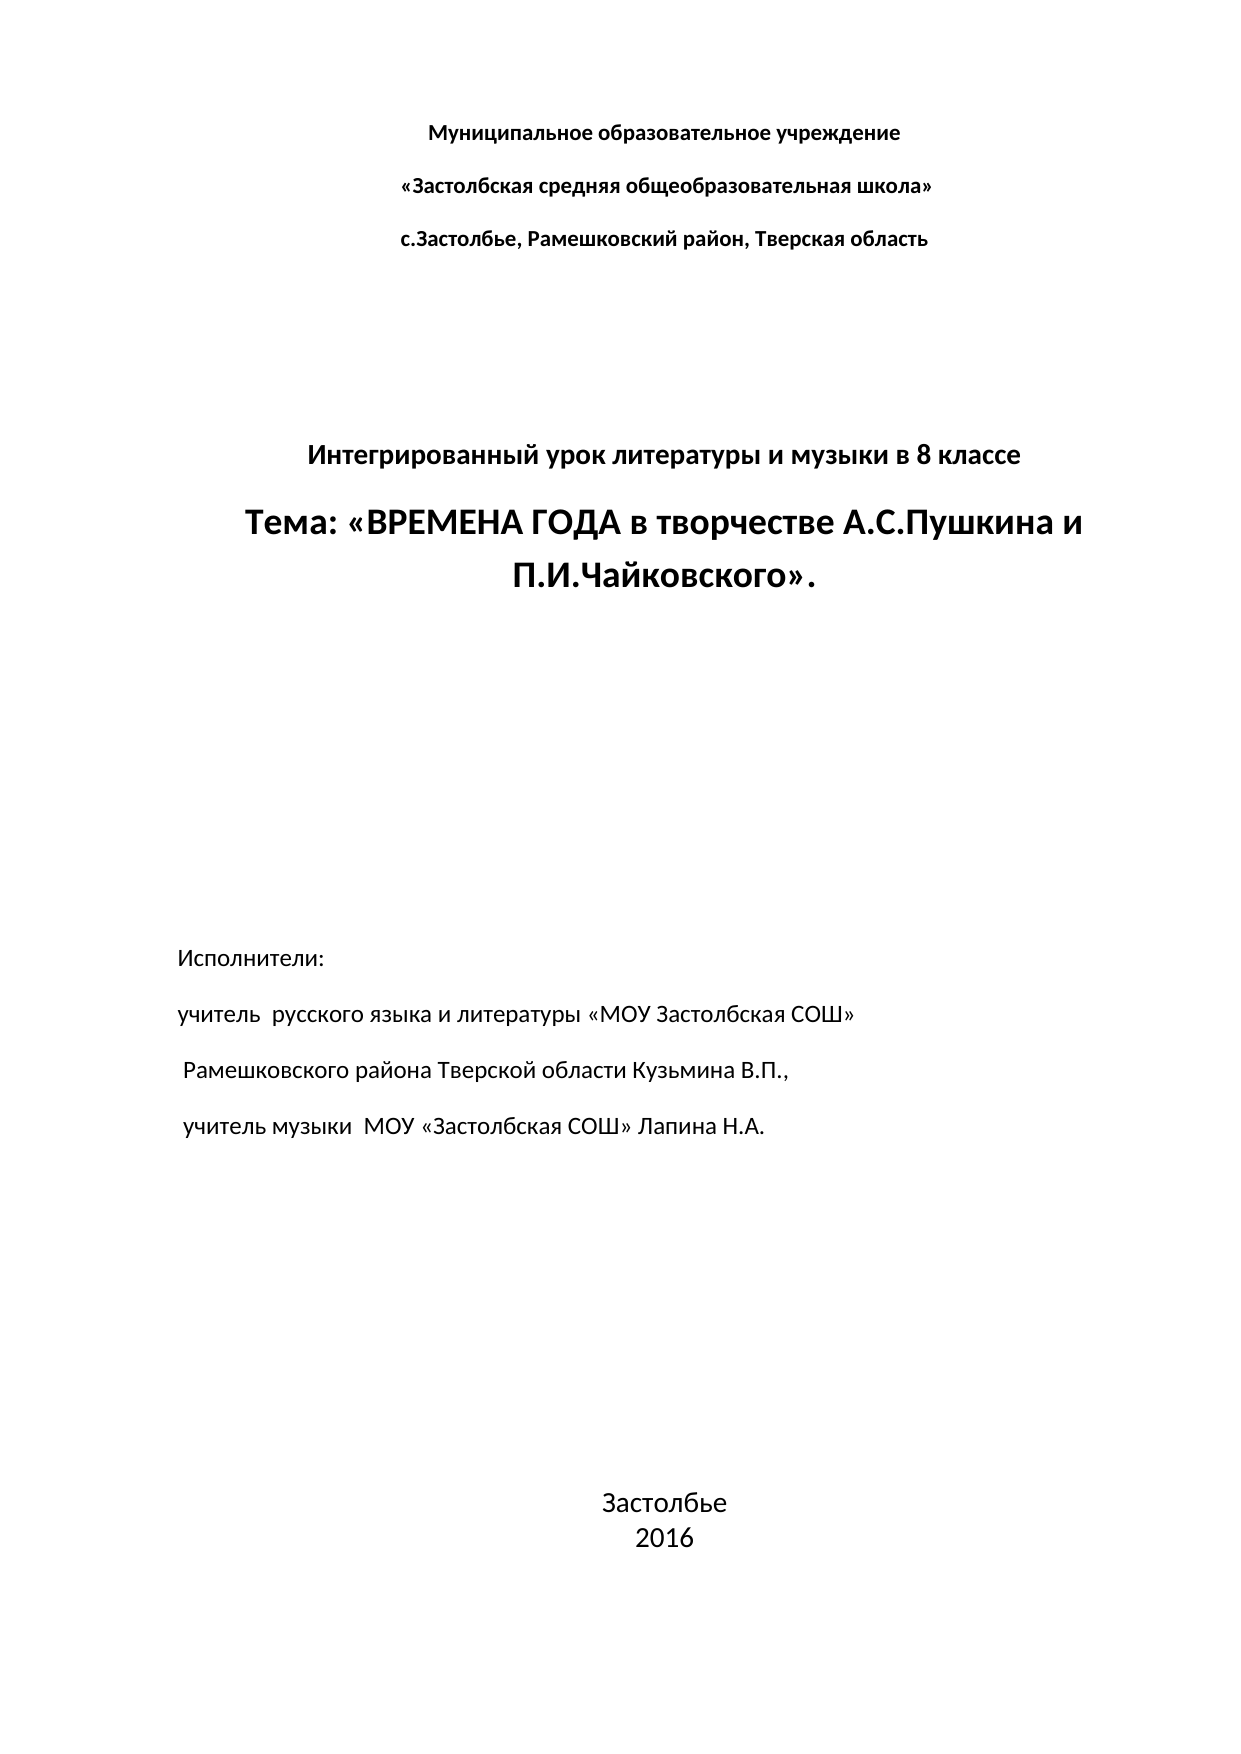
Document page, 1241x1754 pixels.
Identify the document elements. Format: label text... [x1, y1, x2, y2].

text 2016 [177, 1519, 1152, 1555]
text Застолбье [177, 1484, 1152, 1519]
text учитель музыки МОУ «Застолбская СОШ» Лапина Н.А. [177, 1110, 1152, 1140]
text учитель русского языка и литературы «МОУ Застолбская СОШ» [177, 998, 1152, 1029]
text Рамешковского района Тверской области Кузьмина В.П., [177, 1054, 1152, 1084]
text «Застолбская средняя общеобразовательная школа» [177, 171, 1152, 199]
text Муниципальное образовательное учреждение [177, 118, 1152, 146]
text Исполнители: [177, 942, 1152, 973]
text Интегрированный урок литературы и музыки в 8 классе [177, 436, 1152, 472]
text Тема: «ВРЕМЕНА ГОДА в творчестве А.С.Пушкина и П.И.Чайковского». [177, 498, 1152, 597]
text с.Застолбье, Рамешковский район, Тверская область [177, 224, 1152, 252]
